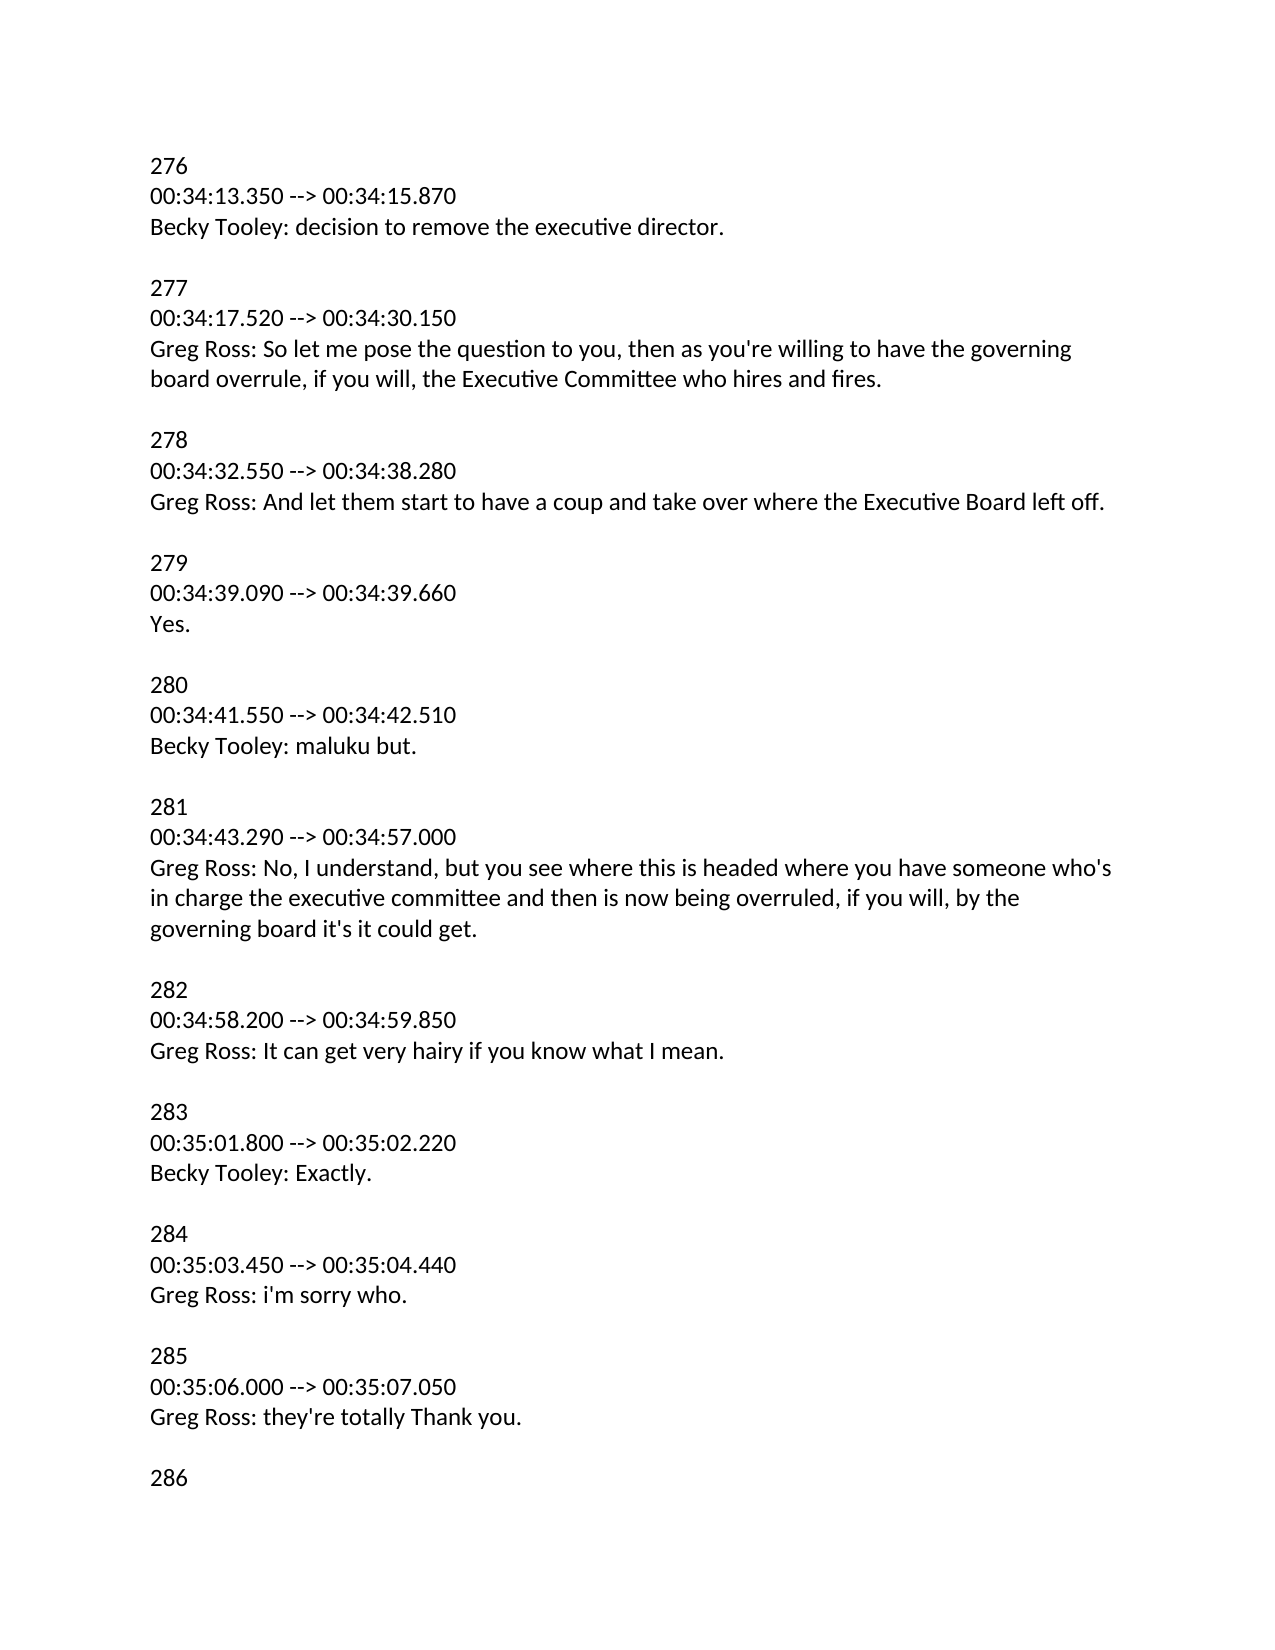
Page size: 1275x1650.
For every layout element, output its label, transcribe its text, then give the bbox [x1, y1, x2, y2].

text Greg Ross: i'm sorry who. [150, 1279, 1125, 1310]
text 00:34:39.090 --> 00:34:39.660 [150, 577, 1125, 608]
text 283 [150, 1096, 1125, 1127]
text 276 [150, 150, 1125, 181]
text Greg Ross: they're totally Thank you. [150, 1401, 1125, 1432]
text Greg Ross: And let them start to have a coup and take over where the Executive Board left off. [150, 486, 1125, 516]
text 282 [150, 974, 1125, 1004]
text 00:35:03.450 --> 00:35:04.440 [150, 1249, 1125, 1279]
text Greg Ross: It can get very hairy if you know what I mean. [150, 1035, 1125, 1066]
text 00:35:06.000 --> 00:35:07.050 [150, 1371, 1125, 1401]
text 00:34:13.350 --> 00:34:15.870 [150, 181, 1125, 211]
text 00:34:17.520 --> 00:34:30.150 [150, 303, 1125, 333]
text 281 [150, 791, 1125, 821]
text 277 [150, 272, 1125, 303]
text Yes. [150, 608, 1125, 638]
text 284 [150, 1218, 1125, 1249]
text 280 [150, 669, 1125, 699]
text 278 [150, 425, 1125, 455]
text Becky Tooley: decision to remove the executive director. [150, 211, 1125, 242]
text 285 [150, 1340, 1125, 1371]
text 00:34:43.290 --> 00:34:57.000 [150, 821, 1125, 852]
text Greg Ross: So let me pose the question to you, then as you're willing to have the governing board overrule, if you will, the Executive Committee who hires and fires. [150, 333, 1125, 394]
text 00:35:01.800 --> 00:35:02.220 [150, 1127, 1125, 1157]
text 00:34:32.550 --> 00:34:38.280 [150, 455, 1125, 486]
text Greg Ross: No, I understand, but you see where this is headed where you have someone who's in charge the executive committee and then is now being overruled, if you will, by the governing board it's it could get. [150, 852, 1125, 943]
text 279 [150, 547, 1125, 577]
text 286 [150, 1462, 1125, 1493]
text 00:34:58.200 --> 00:34:59.850 [150, 1004, 1125, 1035]
text 00:34:41.550 --> 00:34:42.510 [150, 699, 1125, 730]
text Becky Tooley: maluku but. [150, 730, 1125, 760]
text Becky Tooley: Exactly. [150, 1157, 1125, 1188]
